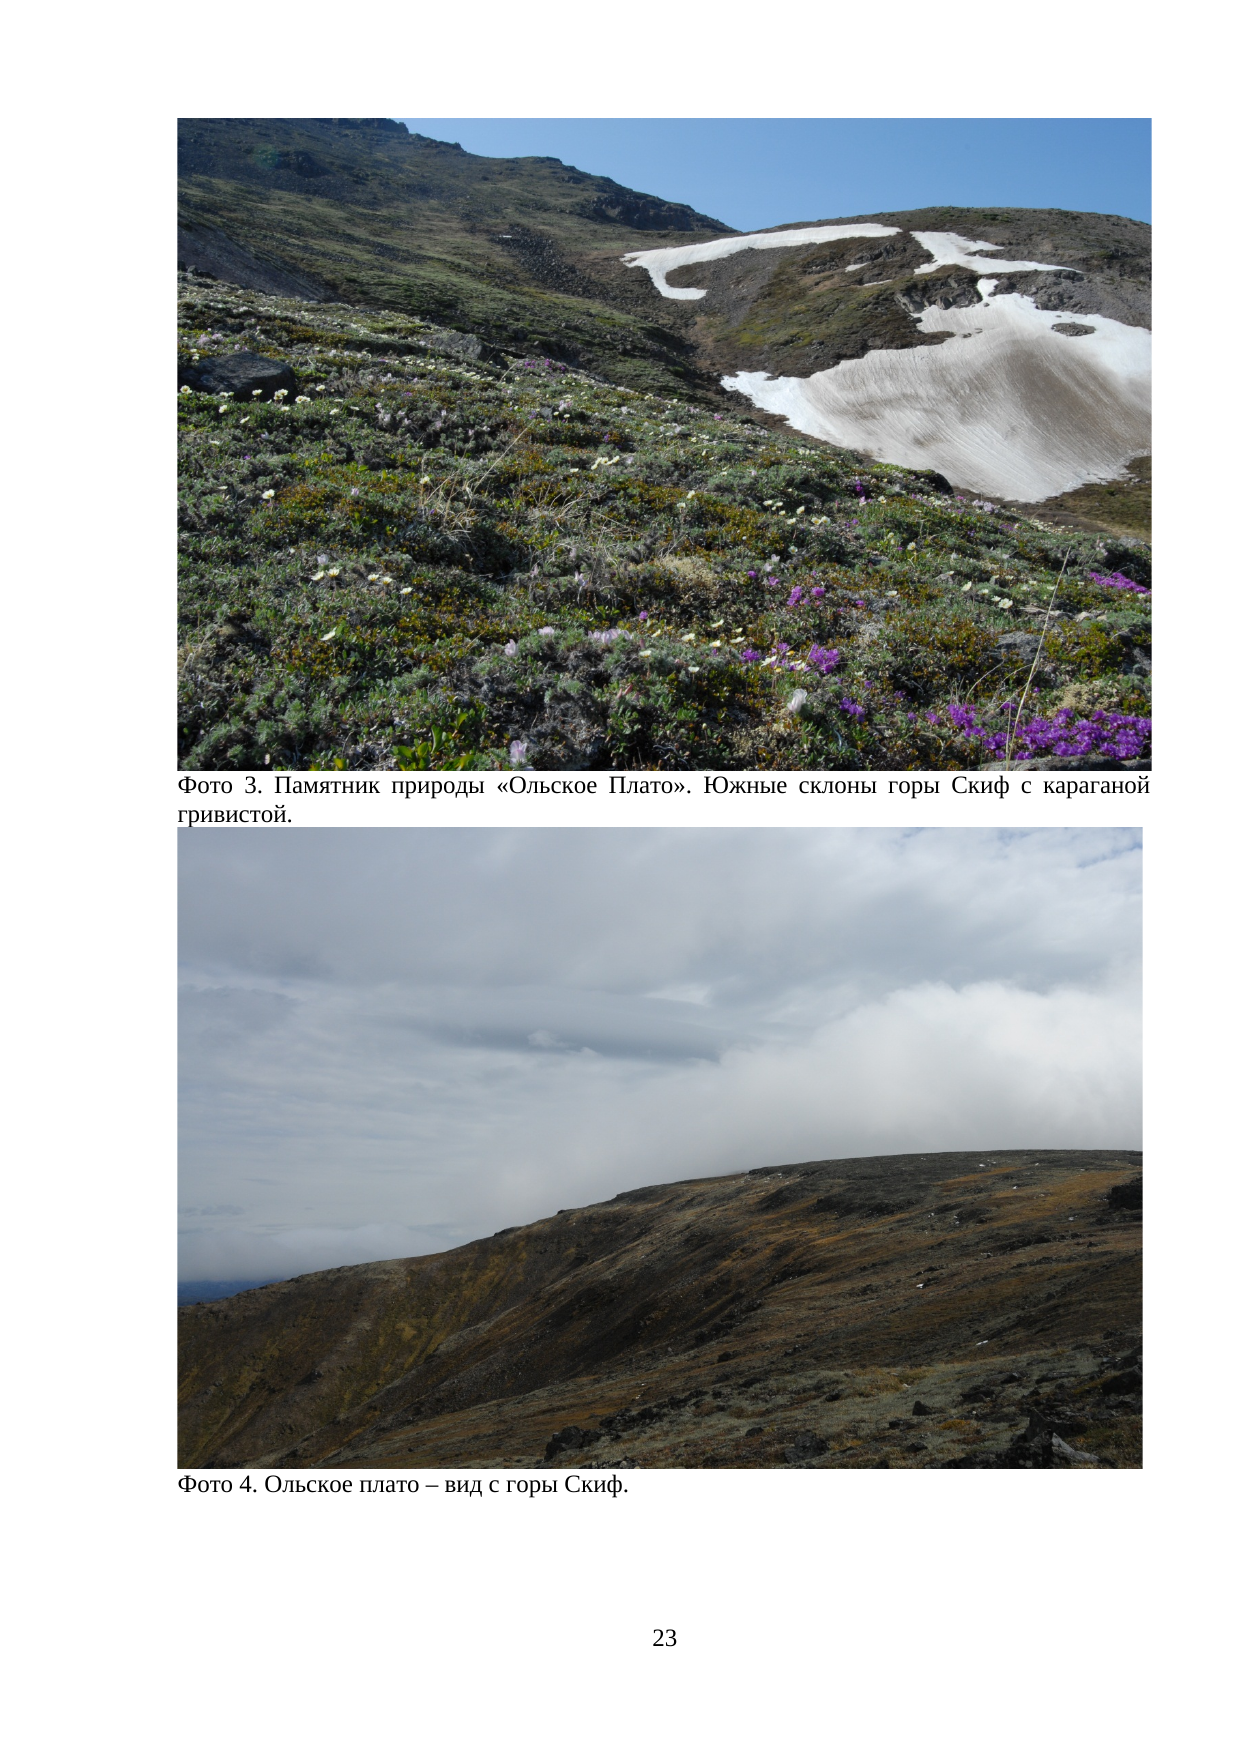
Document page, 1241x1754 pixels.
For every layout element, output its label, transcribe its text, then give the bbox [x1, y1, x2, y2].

text Фото 3. Памятник природы «Ольское Плато». Южные склоны горы Скиф с караганой гривистой. [177, 771, 1152, 828]
text Фото 4. Ольское плато – вид с горы Скиф. [177, 1469, 1152, 1497]
picture [177, 827, 1143, 1469]
picture [177, 118, 1152, 771]
